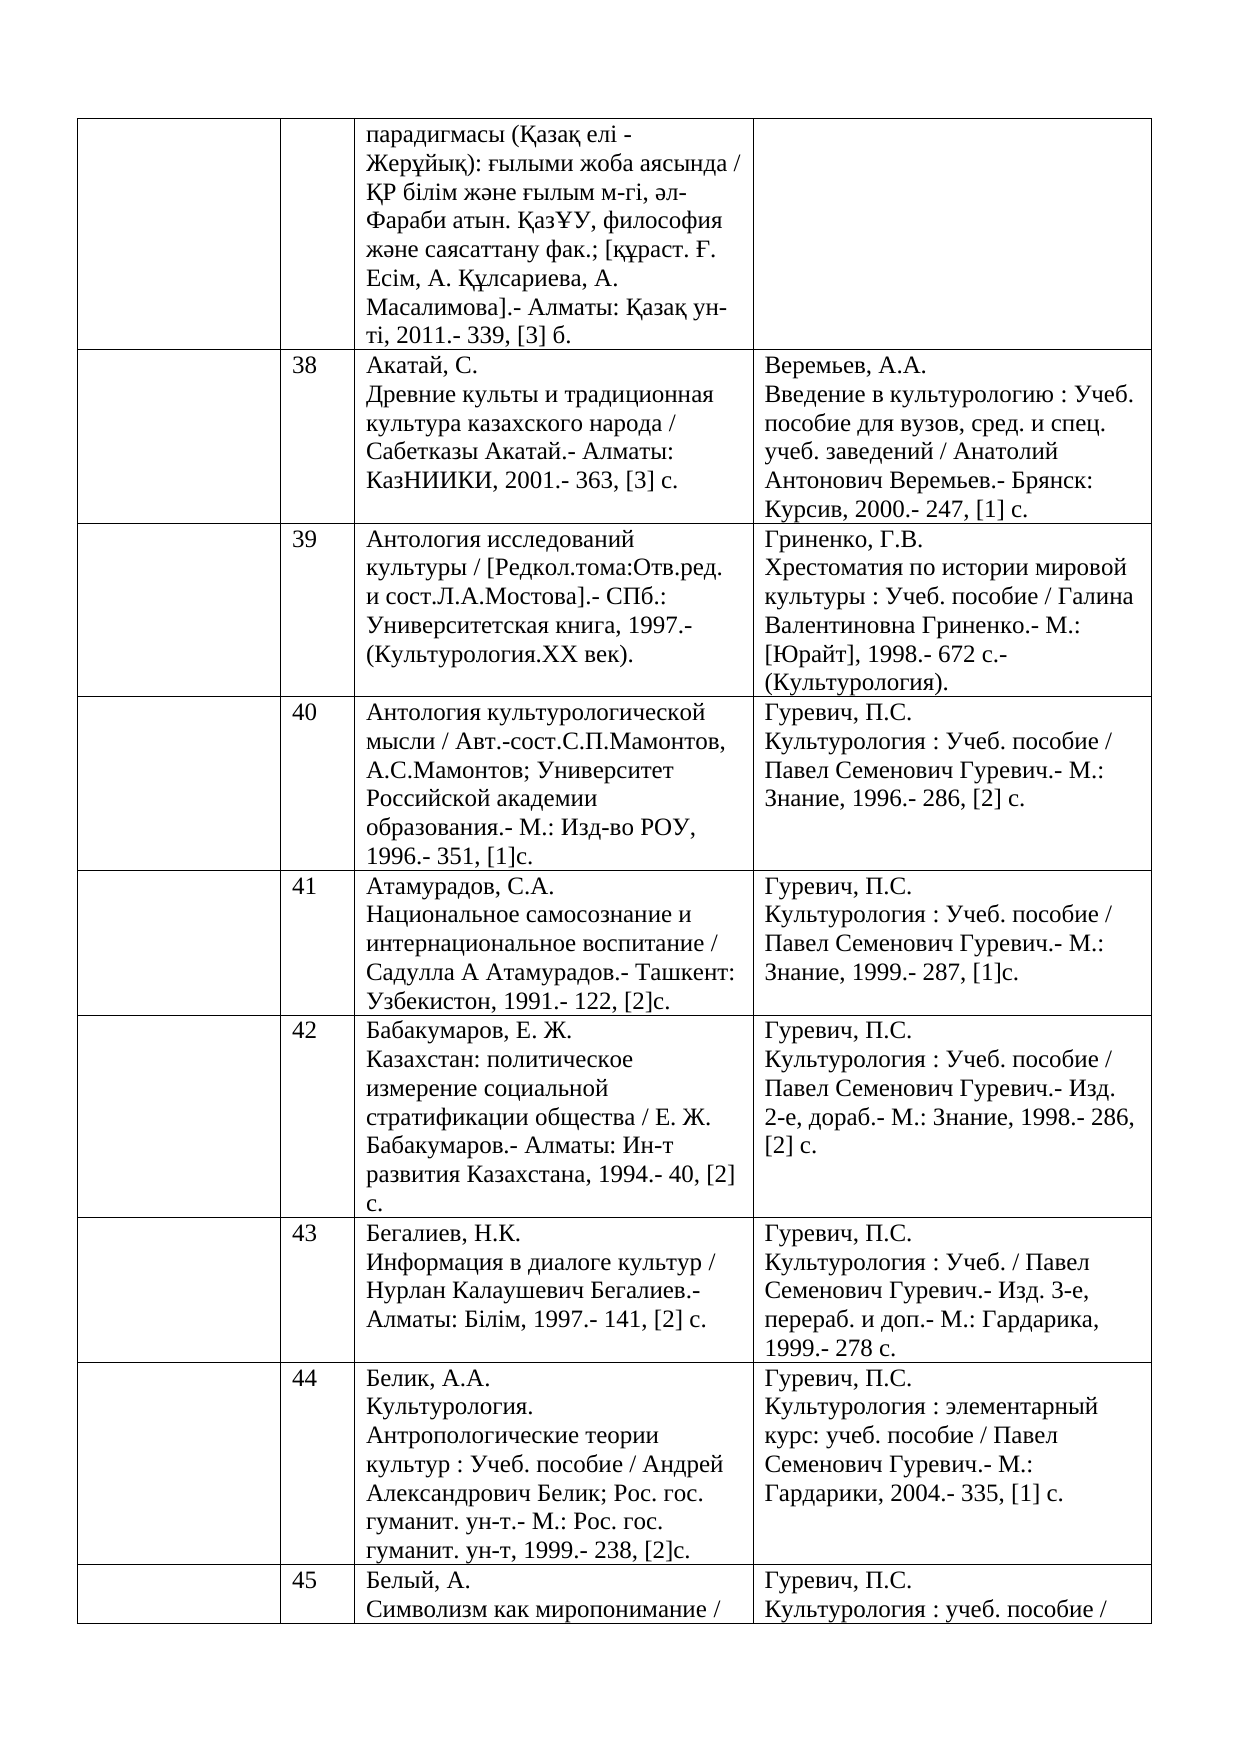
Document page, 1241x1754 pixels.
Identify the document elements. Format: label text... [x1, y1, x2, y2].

table_cell 41 [281, 871, 354, 1014]
table_cell 42 [281, 1016, 354, 1217]
table_cell Гуревич, П.С. Культурология : Учеб. пособие / Павел Семенович Гуревич.- М.: Знание, 1999.- 287, [1]c. [754, 871, 1151, 1014]
table_cell [78, 1218, 280, 1362]
table_cell 39 [281, 524, 354, 696]
table_cell [78, 1565, 280, 1622]
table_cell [754, 1565, 1151, 1622]
table_cell Белик, А.А. Культурология. Антропологические теории культур : Учеб. пособие / Андрей Александрович Белик; Рос. гос. гуманит. ун-т.- М.: Рос. гос. гуманит. ун-т, 1999.- 238, [2]с. [355, 1363, 753, 1564]
table_cell 45 [281, 1565, 354, 1622]
table_cell 40 [281, 697, 354, 870]
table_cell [355, 119, 753, 349]
table_cell Гуревич, П.С. Культурология : Учеб. / Павел Семенович Гуревич.- Изд. 3-е, перераб. и доп.- М.: Гардарика, 1999.- 278 c. [754, 1218, 1151, 1362]
table_cell [78, 524, 280, 696]
table_cell 37 [281, 119, 354, 349]
table_cell Гуревич, П.С. Культурология : элементарный курс: учеб. пособие / Павел Семенович Гуревич.- М.: Гардарики, 2004.- 335, [1] с. [754, 1363, 1151, 1564]
table_cell 44 [281, 1363, 354, 1564]
table_cell Гуревич, П.С. Культурология : Учеб. пособие / Павел Семенович Гуревич.- М.: Знание, 1996.- 286, [2] c. [754, 697, 1151, 870]
table_cell [78, 350, 280, 523]
table_cell Веремьев, А.А. Введение в культурологию : Учеб. пособие для вузов, сред. и спец. учеб. заведений / Анатолий Антонович Веремьев.- Брянск: Курсив, 2000.- 247, [1] с. [754, 350, 1151, 523]
table_cell [78, 1363, 280, 1564]
table_cell [78, 697, 280, 870]
table_cell Бабакумаров, Е. Ж. Казахстан: политическое измерение социальной стратификации общества / Е. Ж. Бабакумаров.- Алматы: Ин-т развития Казахстана, 1994.- 40, [2] с. [355, 1016, 753, 1217]
table_cell 43 [281, 1218, 354, 1362]
table_cell 38 [281, 350, 354, 523]
table_cell [78, 119, 280, 349]
table_cell [78, 1016, 280, 1217]
table_cell Гуревич, П.С. Культурология : Учеб. пособие / Павел Семенович Гуревич.- Изд. 2-е, дораб.- М.: Знание, 1998.- 286, [2] c. [754, 1016, 1151, 1217]
table_cell Бегалиев, Н.К. Информация в диалоге культур / Нурлан Калаушевич Бегалиев.- Алматы: Білім, 1997.- 141, [2] с. [355, 1218, 753, 1362]
table_cell Атамурадов, С.А. Национальное самосознание и интернациональное воспитание / Садулла А Атамурадов.- Ташкент: Узбекистон, 1991.- 122, [2]c. [355, 871, 753, 1014]
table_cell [754, 119, 1151, 349]
table_cell Гриненко, Г.В. Хрестоматия по истории мировой культуры : Учеб. пособие / Галина Валентиновна Гриненко.- М.: [Юрайт], 1998.- 672 с.- (Культурология). [754, 524, 1151, 696]
table_cell Акатай, С. Древние культы и традиционная культура казахского народа / Сабетказы Акатай.- Алматы: КазНИИКИ, 2001.- 363, [3] с. [355, 350, 753, 523]
table_cell Антология культурологической мысли / Авт.-сост.С.П.Мамонтов, А.С.Мамонтов; Университет Российской академии образования.- М.: Изд-во РОУ, 1996.- 351, [1]с. [355, 697, 753, 870]
table_cell [78, 871, 280, 1014]
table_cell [355, 1565, 753, 1622]
table_cell Антология исследований культуры / [Редкол.тома:Отв.ред. и сост.Л.А.Мостова].- СПб.: Университетская книга, 1997.- (Культурология.ХХ век). [355, 524, 753, 696]
